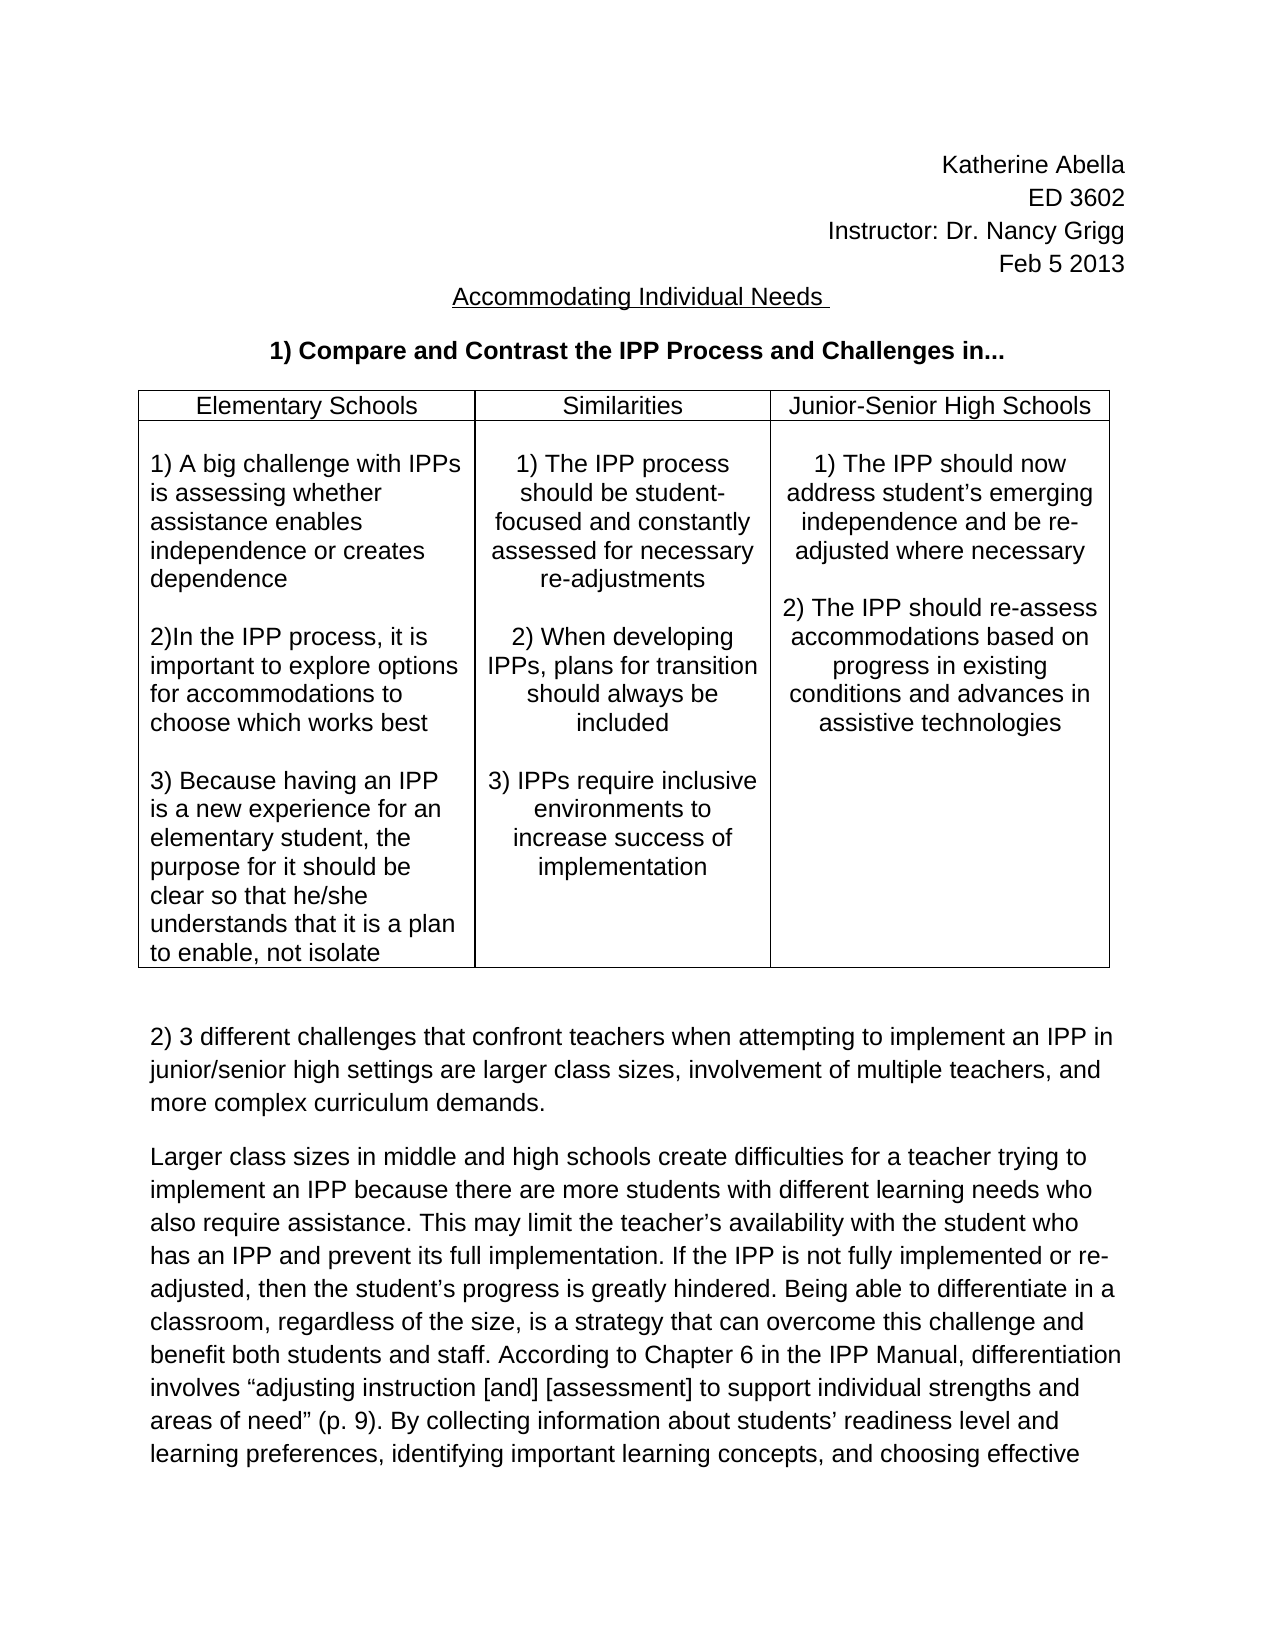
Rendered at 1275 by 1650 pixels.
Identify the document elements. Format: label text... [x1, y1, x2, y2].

table_cell 1) The IPP should now address student’s emerging independence and be re-adjusted where necessary 2) The IPP should re-assess accommodations based on progress in existing conditions and advances in assistive technologies [771, 421, 1109, 967]
text Feb 5 2013 [150, 249, 1125, 278]
table_header Junior-Senior High Schools [771, 391, 1109, 419]
text 1) Compare and Contrast the IPP Process and Challenges in... [150, 336, 1125, 365]
table_cell 1) The IPP process should be student-focused and constantly assessed for necessary re-adjustments 2) When developing IPPs, plans for transition should always be included 3) IPPs require inclusive environments to increase success of implementation [476, 421, 770, 967]
text ED 3602 [150, 183, 1125, 212]
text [150, 1142, 1125, 1468]
table_header Similarities [476, 391, 770, 419]
text Accommodating Individual Needs [150, 282, 1125, 311]
text Instructor: Dr. Nancy Grigg [150, 216, 1125, 245]
text Katherine Abella [150, 150, 1125, 179]
table_header Elementary Schools [139, 391, 474, 419]
text 2) 3 different challenges that confront teachers when attempting to implement an IPP in junior/senior high settings are larger class sizes, involvement of multiple teachers, and more complex curriculum demands. [150, 1022, 1125, 1117]
table_cell 1) A big challenge with IPPs is assessing whether assistance enables independence or creates dependence 2)In the IPP process, it is important to explore options for accommodations to choose which works best 3) Because having an IPP is a new experience for an elementary student, the purpose for it should be clear so that he/she understands that it is a plan to enable, not isolate [139, 421, 474, 967]
